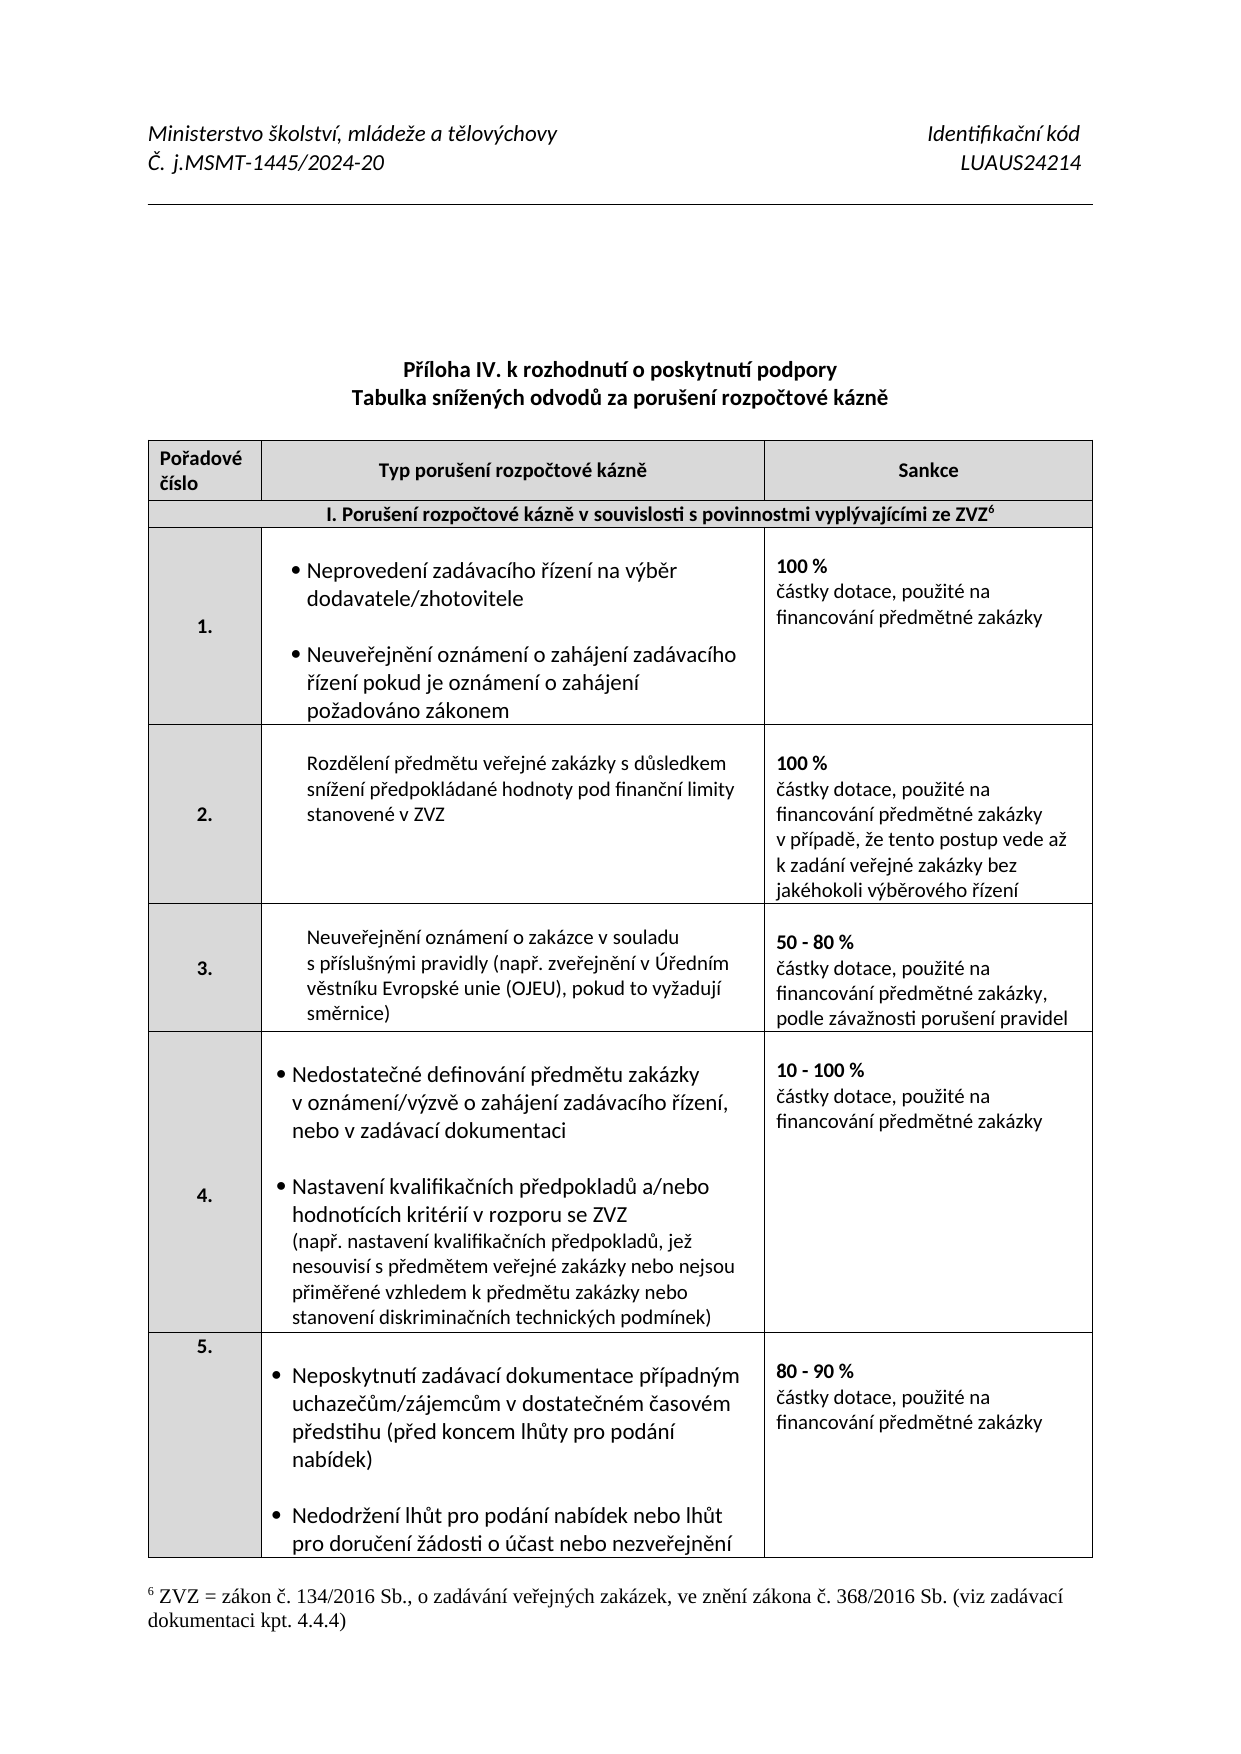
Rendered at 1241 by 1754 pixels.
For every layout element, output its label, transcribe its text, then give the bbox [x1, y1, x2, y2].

table_cell 3. [149, 904, 261, 1031]
table_cell 1. [149, 528, 261, 724]
table_cell Neprovedení zadávacího řízení na výběr dodavatele/zhotovitele Neuveřejnění oznámení o zahájení zadávacího řízení pokud je oznámení o zahájení požadováno zákonem [262, 528, 764, 724]
table_cell I. Porušení rozpočtové kázně v souvislosti s povinnostmi vyplývajícími ze ZVZ [149, 501, 1092, 527]
table_cell 10 - 100 % částky dotace, použité na financování předmětné zakázky [765, 1032, 1092, 1332]
table_cell 5. [149, 1333, 261, 1557]
table_cell Nedostatečné definování předmětu zakázky v oznámení/výzvě o zahájení zadávacího řízení, nebo v zadávací dokumentaci Nastavení kvalifikačních předpokladů a/nebo hodnotících kritérií v rozporu se ZVZ (např. nastavení kvalifikačních předpokladů, jež nesouvisí s předmětem veřejné zakázky nebo nejsou přiměřené vzhledem k předmětu zakázky nebo stanovení diskriminačních technických podmínek) [262, 1032, 764, 1332]
table_header Pořadové číslo [149, 441, 261, 500]
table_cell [765, 1333, 1092, 1557]
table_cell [262, 1333, 764, 1557]
table_cell Rozdělení předmětu veřejné zakázky s důsledkem snížení předpokládané hodnoty pod finanční limity stanovené v ZVZ [262, 725, 764, 903]
text Příloha IV. k rozhodnutí o poskytnutí podpory [148, 355, 1093, 383]
table_header Sankce [765, 441, 1092, 500]
table_cell 50 - 80 % částky dotace, použité na financování předmětné zakázky, podle závažnosti porušení pravidel [765, 904, 1092, 1031]
table_cell 4. [149, 1032, 261, 1332]
text Tabulka snížených odvodů za porušení rozpočtové kázně [148, 383, 1093, 411]
table_cell 100 % částky dotace, použité na financování předmětné zakázky [765, 528, 1092, 724]
table_cell Neuveřejnění oznámení o zakázce v souladu s příslušnými pravidly (např. zveřejnění v Úředním věstníku Evropské unie (OJEU), pokud to vyžadují směrnice) [262, 904, 764, 1031]
table_cell 100 % částky dotace, použité na financování předmětné zakázky v případě, že tento postup vede až k zadání veřejné zakázky bez jakéhokoli výběrového řízení [765, 725, 1092, 903]
table_cell 2. [149, 725, 261, 903]
table_header Typ porušení rozpočtové kázně [262, 441, 764, 500]
